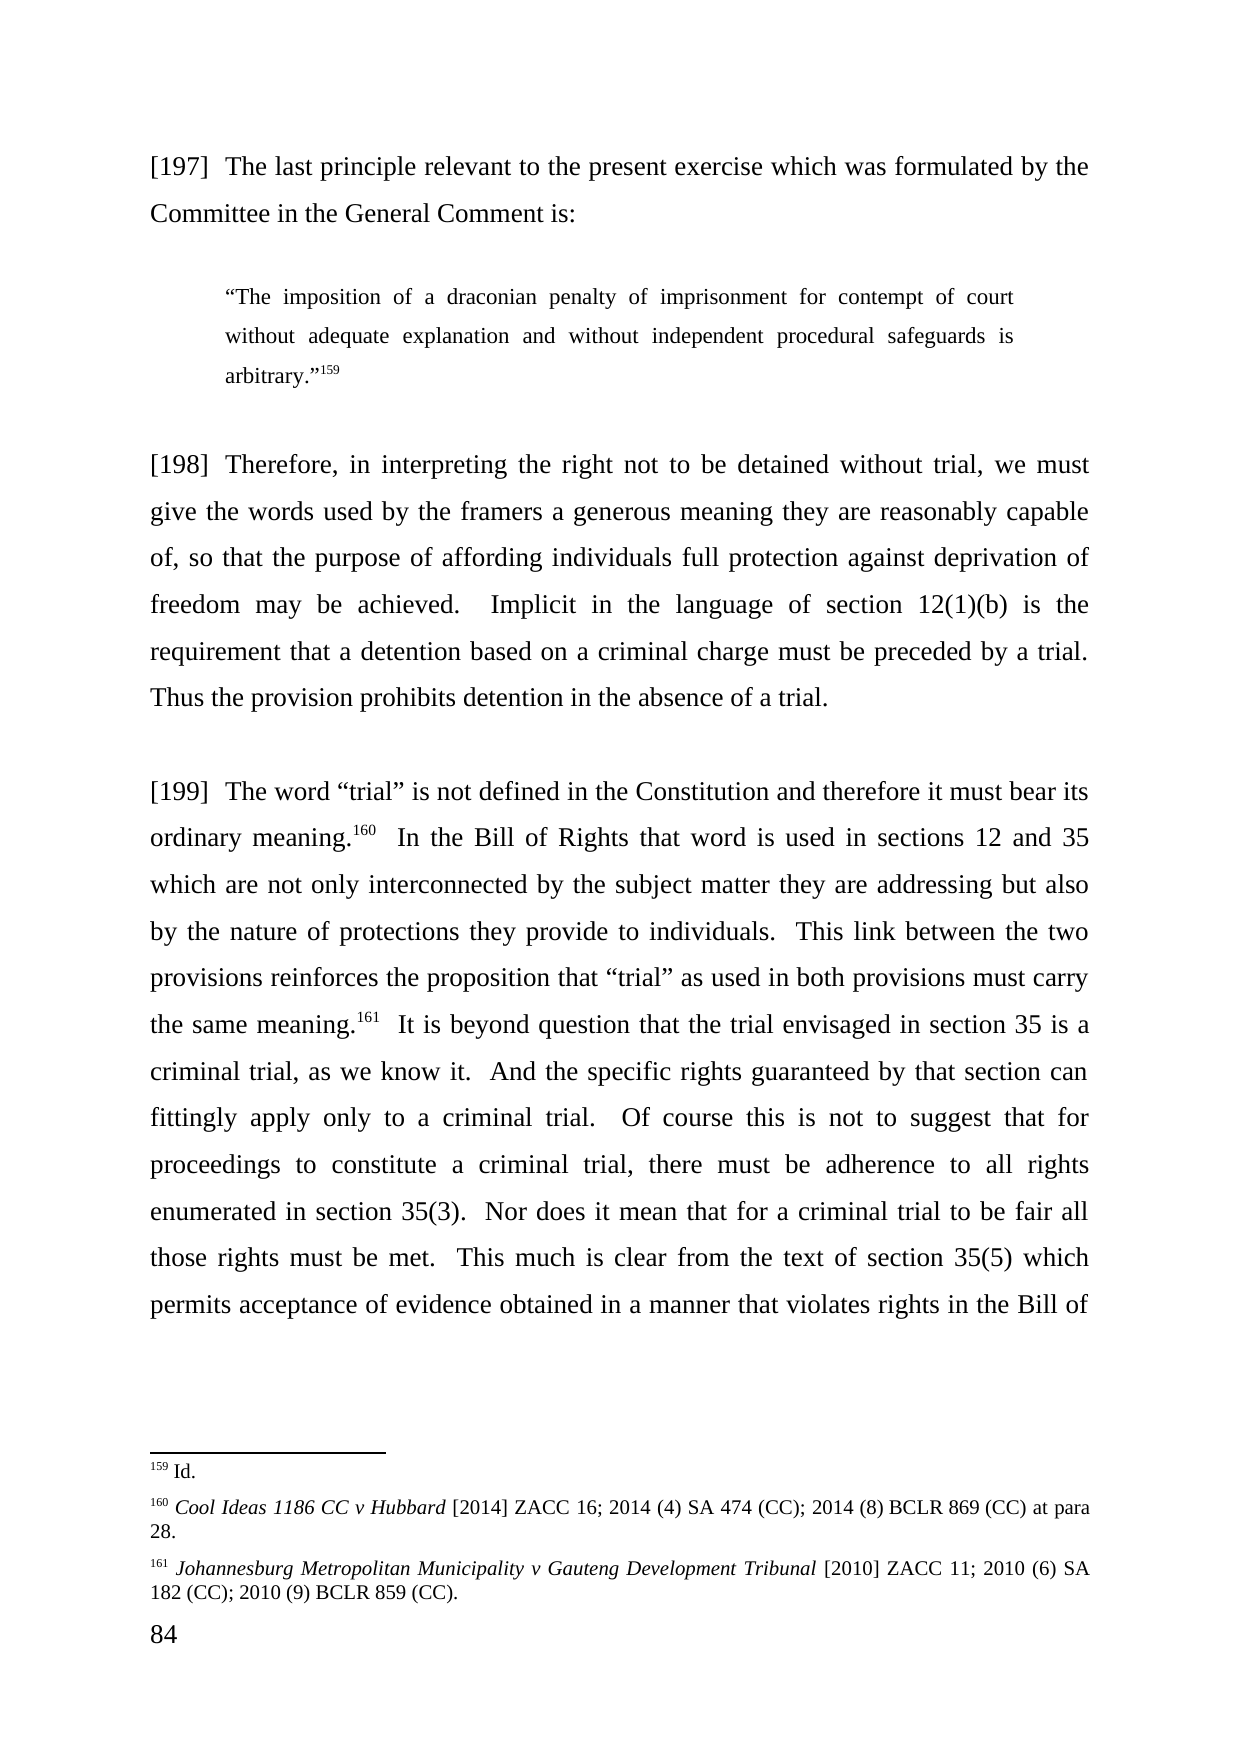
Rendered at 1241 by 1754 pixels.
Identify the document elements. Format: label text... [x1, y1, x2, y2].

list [150, 774, 1090, 1319]
list [198] Therefore, in interpreting the right not to be detained without trial, we must give the words used by the framers a generous meaning they are reasonably capable of, so that the purpose of affording individuals full protection against deprivation of freedom may be achieved. Implicit in the language of section 12(1)(b) is the requirement that a detention based on a criminal charge must be preceded by a trial. Thus the provision prohibits detention in the absence of a trial. [150, 448, 1090, 712]
list [197] The last principle relevant to the present exercise which was formulated by the Committee in the General Comment is: [150, 150, 1090, 228]
text “The imposition of a draconian penalty of imprisonment for contempt of court without adequate explanation and without independent procedural safeguards is arbitrary.” [225, 283, 1015, 388]
